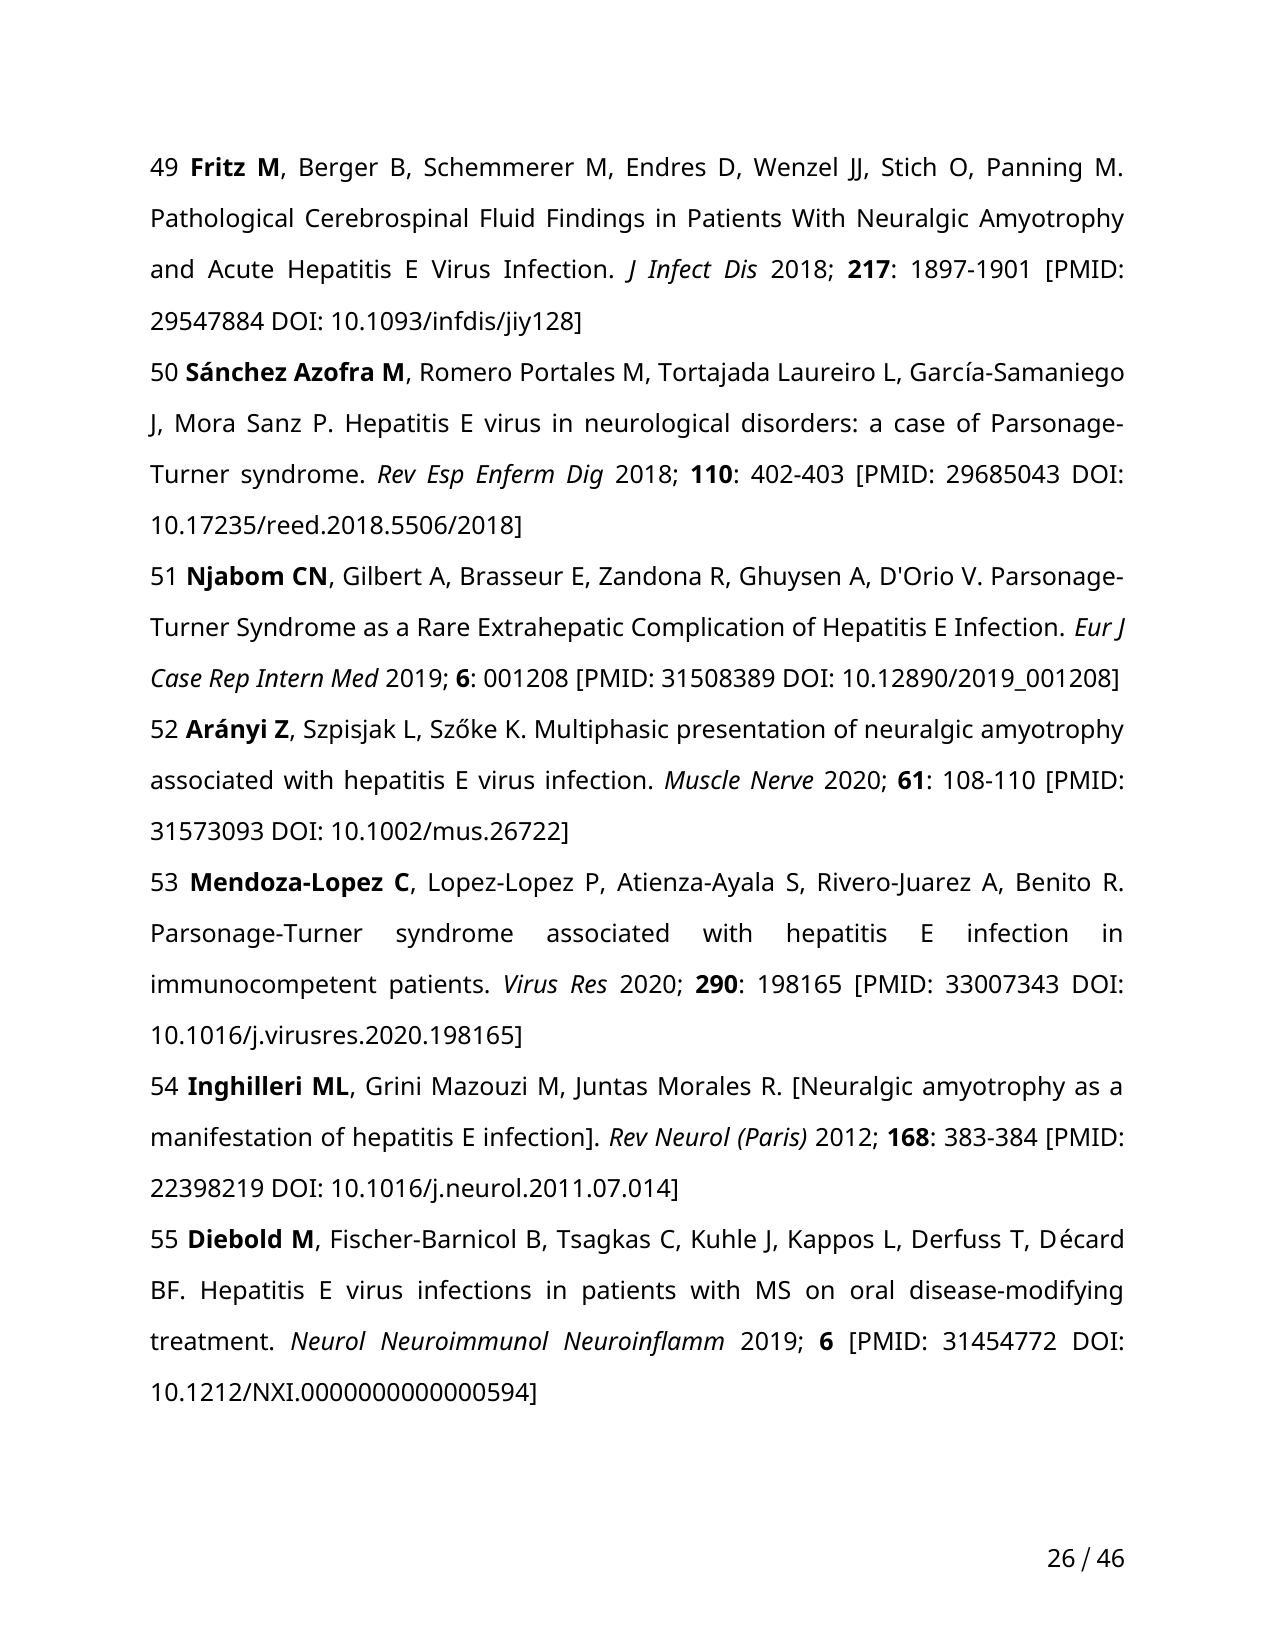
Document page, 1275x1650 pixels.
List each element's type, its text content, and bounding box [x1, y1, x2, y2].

text 53 Mendoza-Lopez C, Lopez-Lopez P, Atienza-Ayala S, Rivero-Juarez A, Benito R. Parsonage-Turner syndrome associated with hepatitis E infection in immunocompetent patients. Virus Res 2020; 290: 198165 [PMID: 33007343 DOI: 10.1016/j.virusres.2020.198165] [150, 864, 1125, 1052]
text 54 Inghilleri ML, Grini Mazouzi M, Juntas Morales R. [Neuralgic amyotrophy as a manifestation of hepatitis E infection]. Rev Neurol (Paris) 2012; 168: 383-384 [PMID: 22398219 DOI: 10.1016/j.neurol.2011.07.014] [150, 1069, 1125, 1205]
text 52 Arányi Z, Szpisjak L, Szőke K. Multiphasic presentation of neuralgic amyotrophy associated with hepatitis E virus infection. Muscle Nerve 2020; 61: 108-110 [PMID: 31573093 DOI: 10.1002/mus.26722] [150, 711, 1125, 848]
text 49 Fritz M, Berger B, Schemmerer M, Endres D, Wenzel JJ, Stich O, Panning M. Pathological Cerebrospinal Fluid Findings in Patients With Neuralgic Amyotrophy and Acute Hepatitis E Virus Infection. J Infect Dis 2018; 217: 1897-1901 [PMID: 29547884 DOI: 10.1093/infdis/jiy128] [150, 150, 1125, 337]
text 55 Diebold M, Fischer-Barnicol B, Tsagkas C, Kuhle J, Kappos L, Derfuss T, Décard BF. Hepatitis E virus infections in patients with MS on oral disease-modifying treatment. Neurol Neuroimmunol Neuroinflamm 2019; 6 [PMID: 31454772 DOI: 10.1212/NXI.0000000000000594] [150, 1222, 1125, 1409]
text 51 Njabom CN, Gilbert A, Brasseur E, Zandona R, Ghuysen A, D'Orio V. Parsonage-Turner Syndrome as a Rare Extrahepatic Complication of Hepatitis E Infection. Eur J Case Rep Intern Med 2019; 6: 001208 [PMID: 31508389 DOI: 10.12890/2019_001208] [150, 558, 1125, 694]
text 50 Sánchez Azofra M, Romero Portales M, Tortajada Laureiro L, García-Samaniego J, Mora Sanz P. Hepatitis E virus in neurological disorders: a case of Parsonage-Turner syndrome. Rev Esp Enferm Dig 2018; 110: 402-403 [PMID: 29685043 DOI: 10.17235/reed.2018.5506/2018] [150, 354, 1125, 541]
